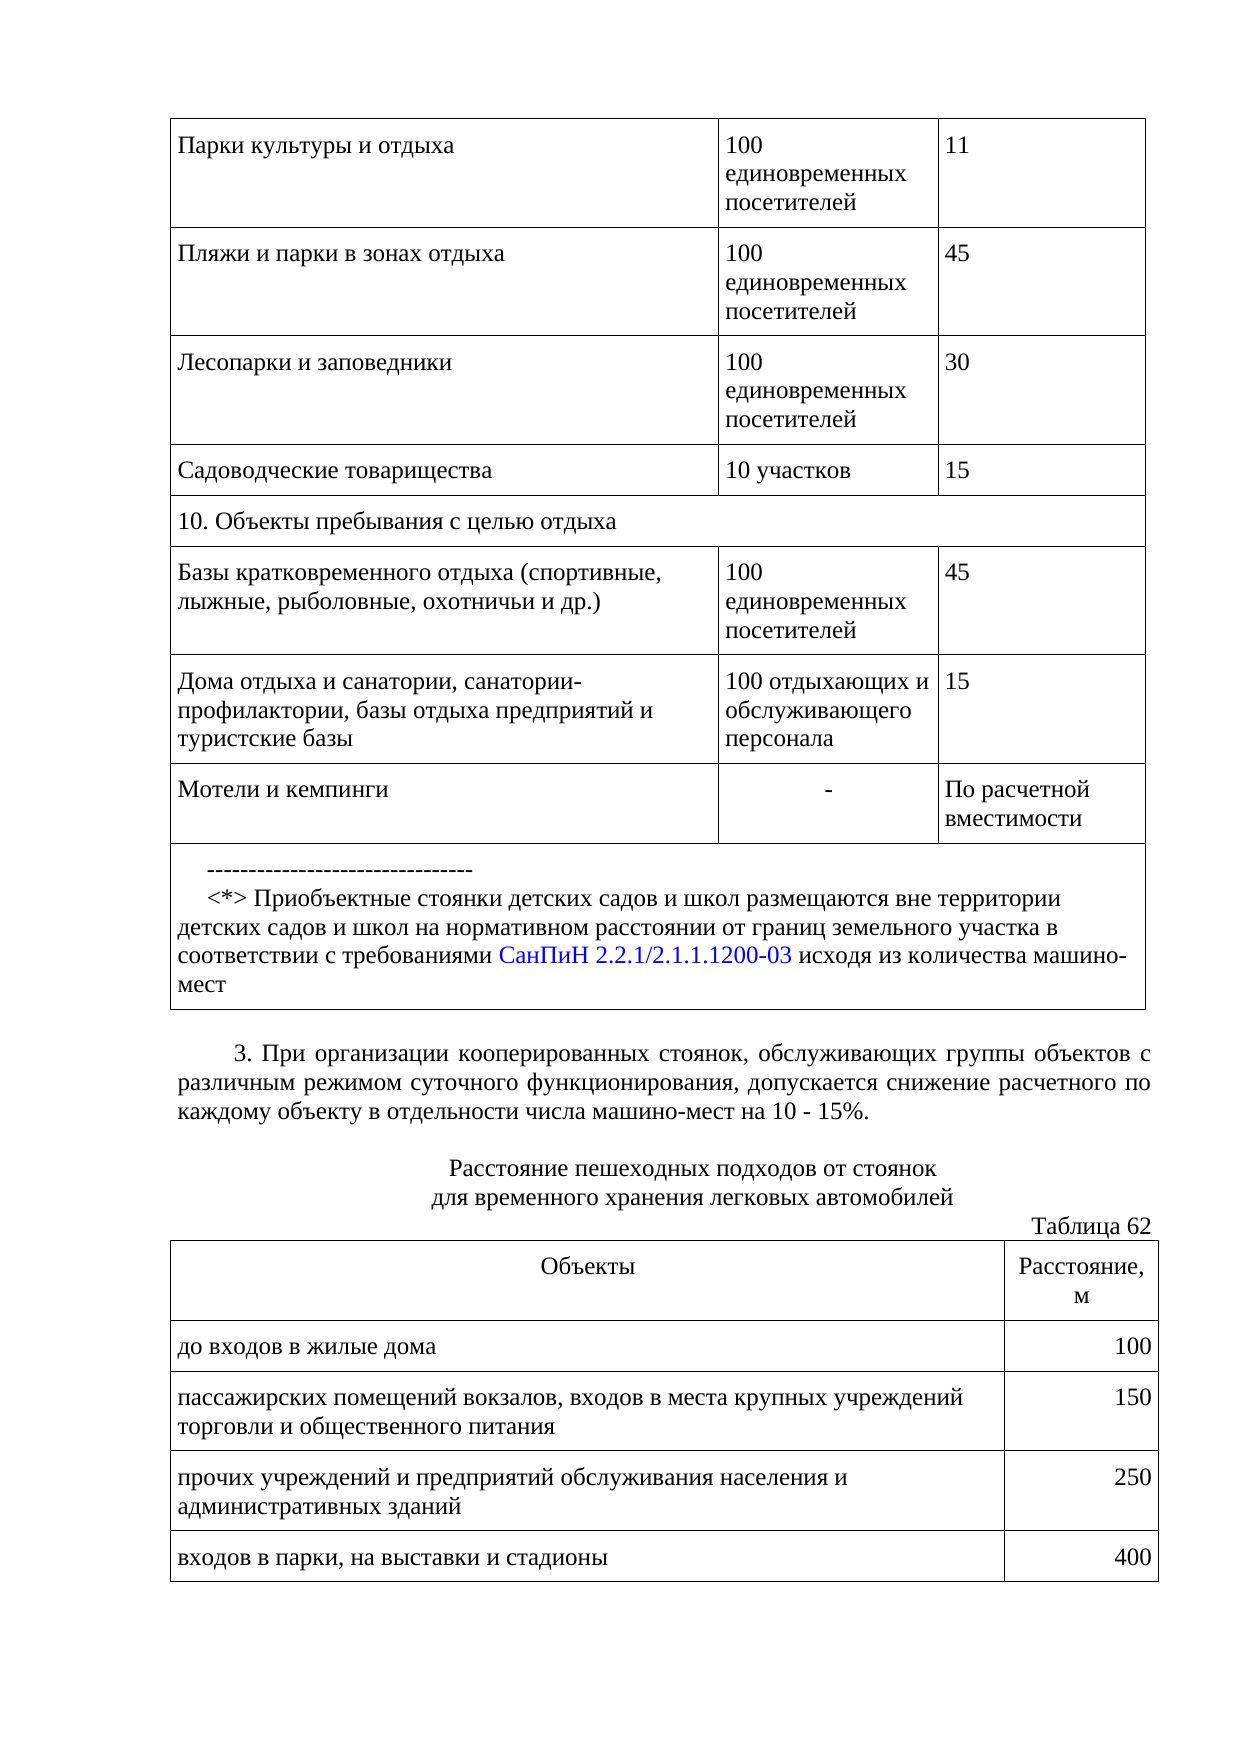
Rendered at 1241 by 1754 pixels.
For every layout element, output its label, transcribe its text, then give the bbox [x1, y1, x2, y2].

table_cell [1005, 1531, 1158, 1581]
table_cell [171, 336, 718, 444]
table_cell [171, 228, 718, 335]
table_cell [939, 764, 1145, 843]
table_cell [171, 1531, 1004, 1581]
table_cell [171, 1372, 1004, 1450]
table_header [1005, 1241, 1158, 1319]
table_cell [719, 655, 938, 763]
text Расстояние пешеходных подходов от стоянок [177, 1153, 1152, 1182]
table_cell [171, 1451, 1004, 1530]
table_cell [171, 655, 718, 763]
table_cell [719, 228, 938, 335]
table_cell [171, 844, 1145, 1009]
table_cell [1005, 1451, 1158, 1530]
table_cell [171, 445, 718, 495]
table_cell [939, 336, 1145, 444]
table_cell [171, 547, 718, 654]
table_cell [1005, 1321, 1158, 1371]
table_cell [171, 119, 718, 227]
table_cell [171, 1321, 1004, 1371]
text для временного хранения легковых автомобилей [177, 1182, 1152, 1211]
text 3. При организации кооперированных стоянок, обслуживающих группы объектов с различным режимом суточного функционирования, допускается снижение расчетного по каждому объекту в отдельности числа машино-мест на 10 - 15%. [177, 1038, 1152, 1125]
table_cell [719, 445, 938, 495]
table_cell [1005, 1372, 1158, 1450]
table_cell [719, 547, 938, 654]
text Таблица 62 [177, 1211, 1152, 1240]
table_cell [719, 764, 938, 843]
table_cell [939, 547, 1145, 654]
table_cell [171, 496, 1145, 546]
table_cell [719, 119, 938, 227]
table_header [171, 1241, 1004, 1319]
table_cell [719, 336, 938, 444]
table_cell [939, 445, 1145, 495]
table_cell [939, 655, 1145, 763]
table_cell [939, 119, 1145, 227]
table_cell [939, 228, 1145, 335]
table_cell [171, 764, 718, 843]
